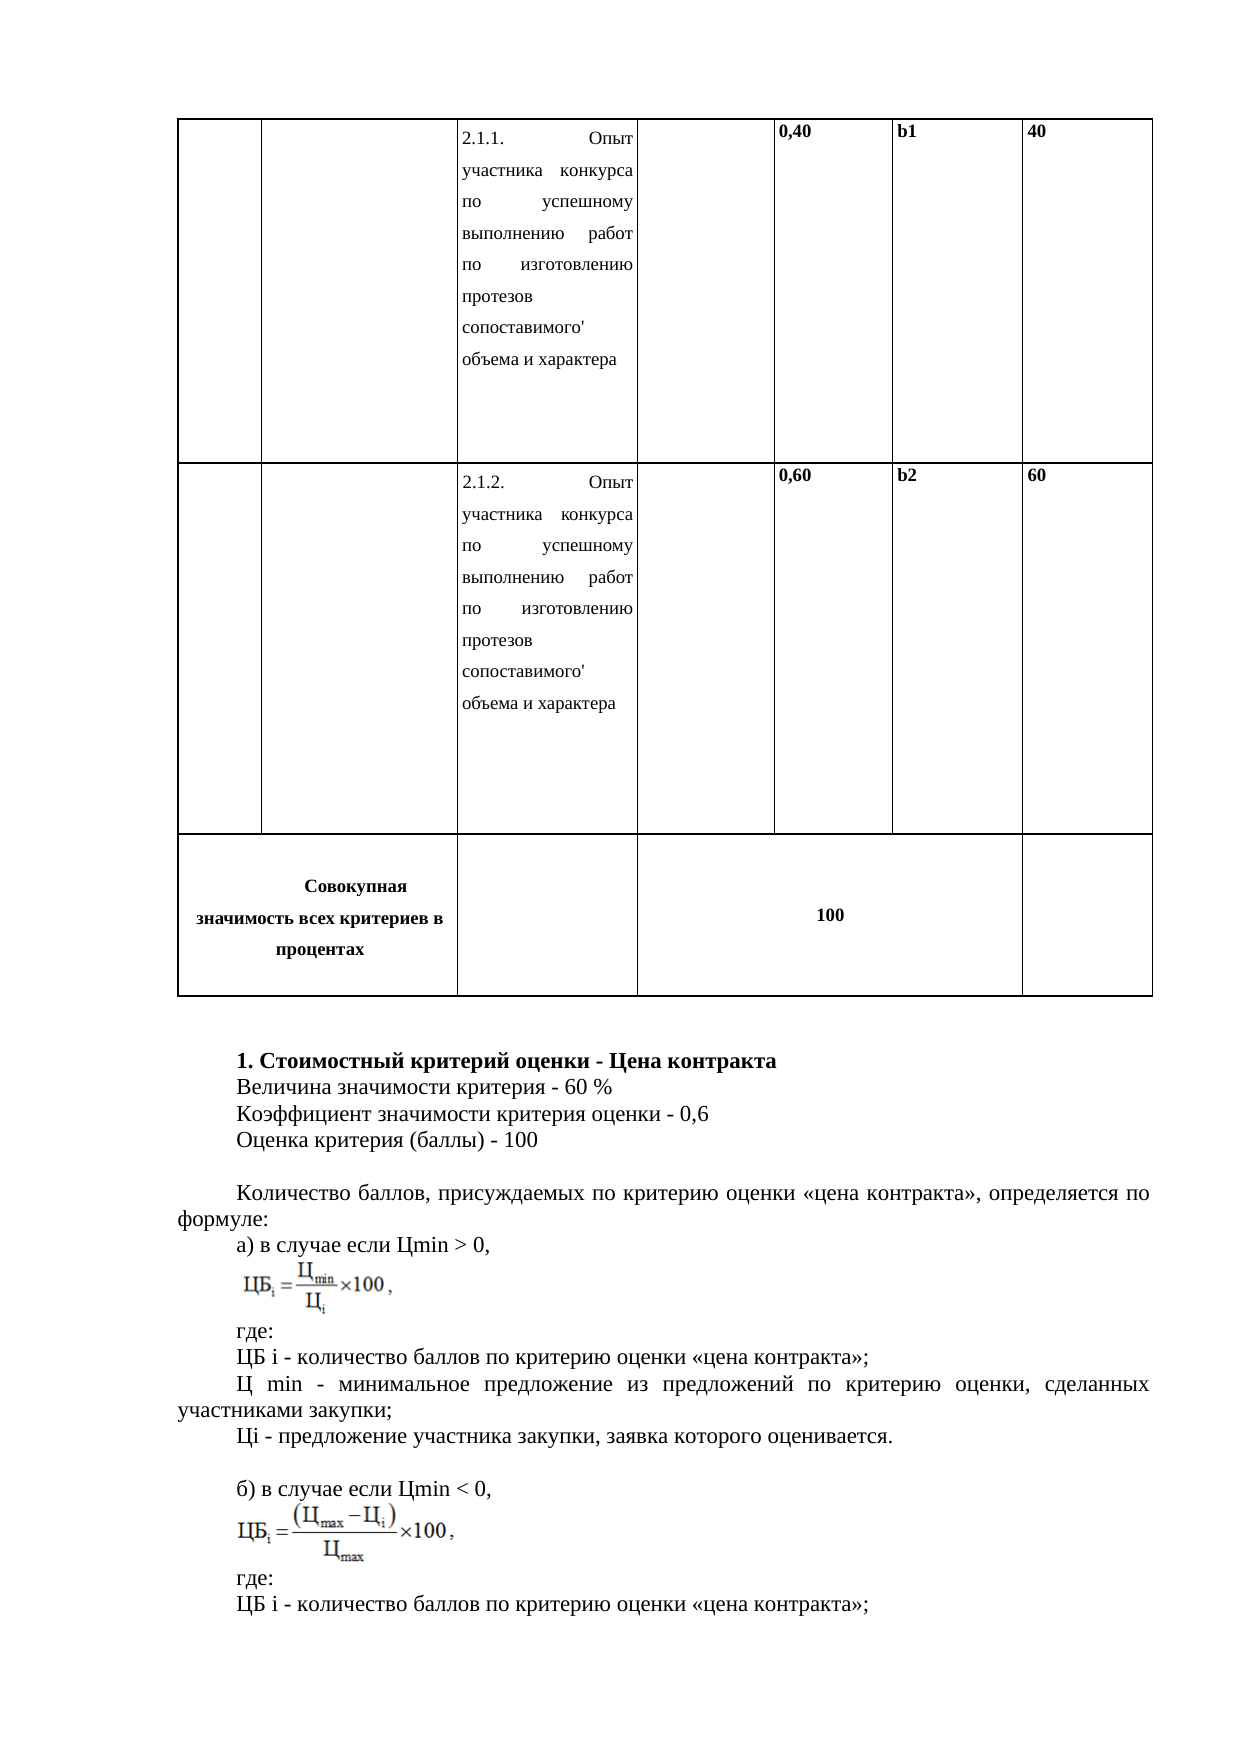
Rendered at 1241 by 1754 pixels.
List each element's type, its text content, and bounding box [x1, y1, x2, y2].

table_cell [458, 835, 637, 995]
text Ц min - минимальное предложение из предложений по критерию оценки, сделанных участниками закупки; [177, 1370, 1152, 1422]
text а) в случае если Цmin > 0, [177, 1231, 1152, 1258]
table_cell 2.1.2. Опыт участника конкурса по успешному выполнению работ по изготовлению протезов сопоставимого' объема и характера [458, 464, 637, 833]
text где: [177, 1564, 1152, 1590]
table_cell 0,60 [775, 464, 892, 833]
table_cell [179, 120, 261, 462]
table_cell 0,40 [775, 120, 892, 462]
text б) в случае если Цmin < 0, [177, 1475, 1152, 1502]
text Коэффициент значимости критерия оценки - 0,6 [177, 1099, 1152, 1126]
table_cell [262, 120, 457, 462]
table_cell 2.1.1. Опыт участника конкурса по успешному выполнению работ по изготовлению протезов сопоставимого' объема и характера [458, 120, 637, 462]
table_cell [638, 120, 774, 462]
table_cell [179, 464, 261, 833]
picture [236, 1501, 457, 1564]
table_cell Совокупная значимость всех критериев в процентах [179, 835, 457, 995]
text Оценка критерия (баллы) - 100 [177, 1126, 1152, 1152]
table_cell 60 [1023, 464, 1152, 833]
text ЦБ i - количество баллов по критерию оценки «цена контракта»; [177, 1343, 1152, 1370]
table_cell [638, 464, 774, 833]
table_cell [262, 464, 457, 833]
table_cell 40 [1023, 120, 1152, 462]
table_cell b1 [893, 120, 1022, 462]
table_cell [1023, 835, 1152, 995]
text Количество баллов, присуждаемых по критерию оценки «цена контракта», определяется по формуле: [177, 1179, 1152, 1231]
text ЦБ i - количество баллов по критерию оценки «цена контракта»; [177, 1590, 1152, 1617]
table_cell b2 [893, 464, 1022, 833]
text где: [177, 1317, 1152, 1343]
picture [242, 1257, 396, 1317]
text Цi - предложение участника закупки, заявка которого оценивается. [177, 1422, 1152, 1449]
text 1. Стоимостный критерий оценки - Цена контракта [177, 1047, 1152, 1073]
text Величина значимости критерия - 60 % [177, 1073, 1152, 1099]
table_cell 100 [638, 835, 1022, 995]
